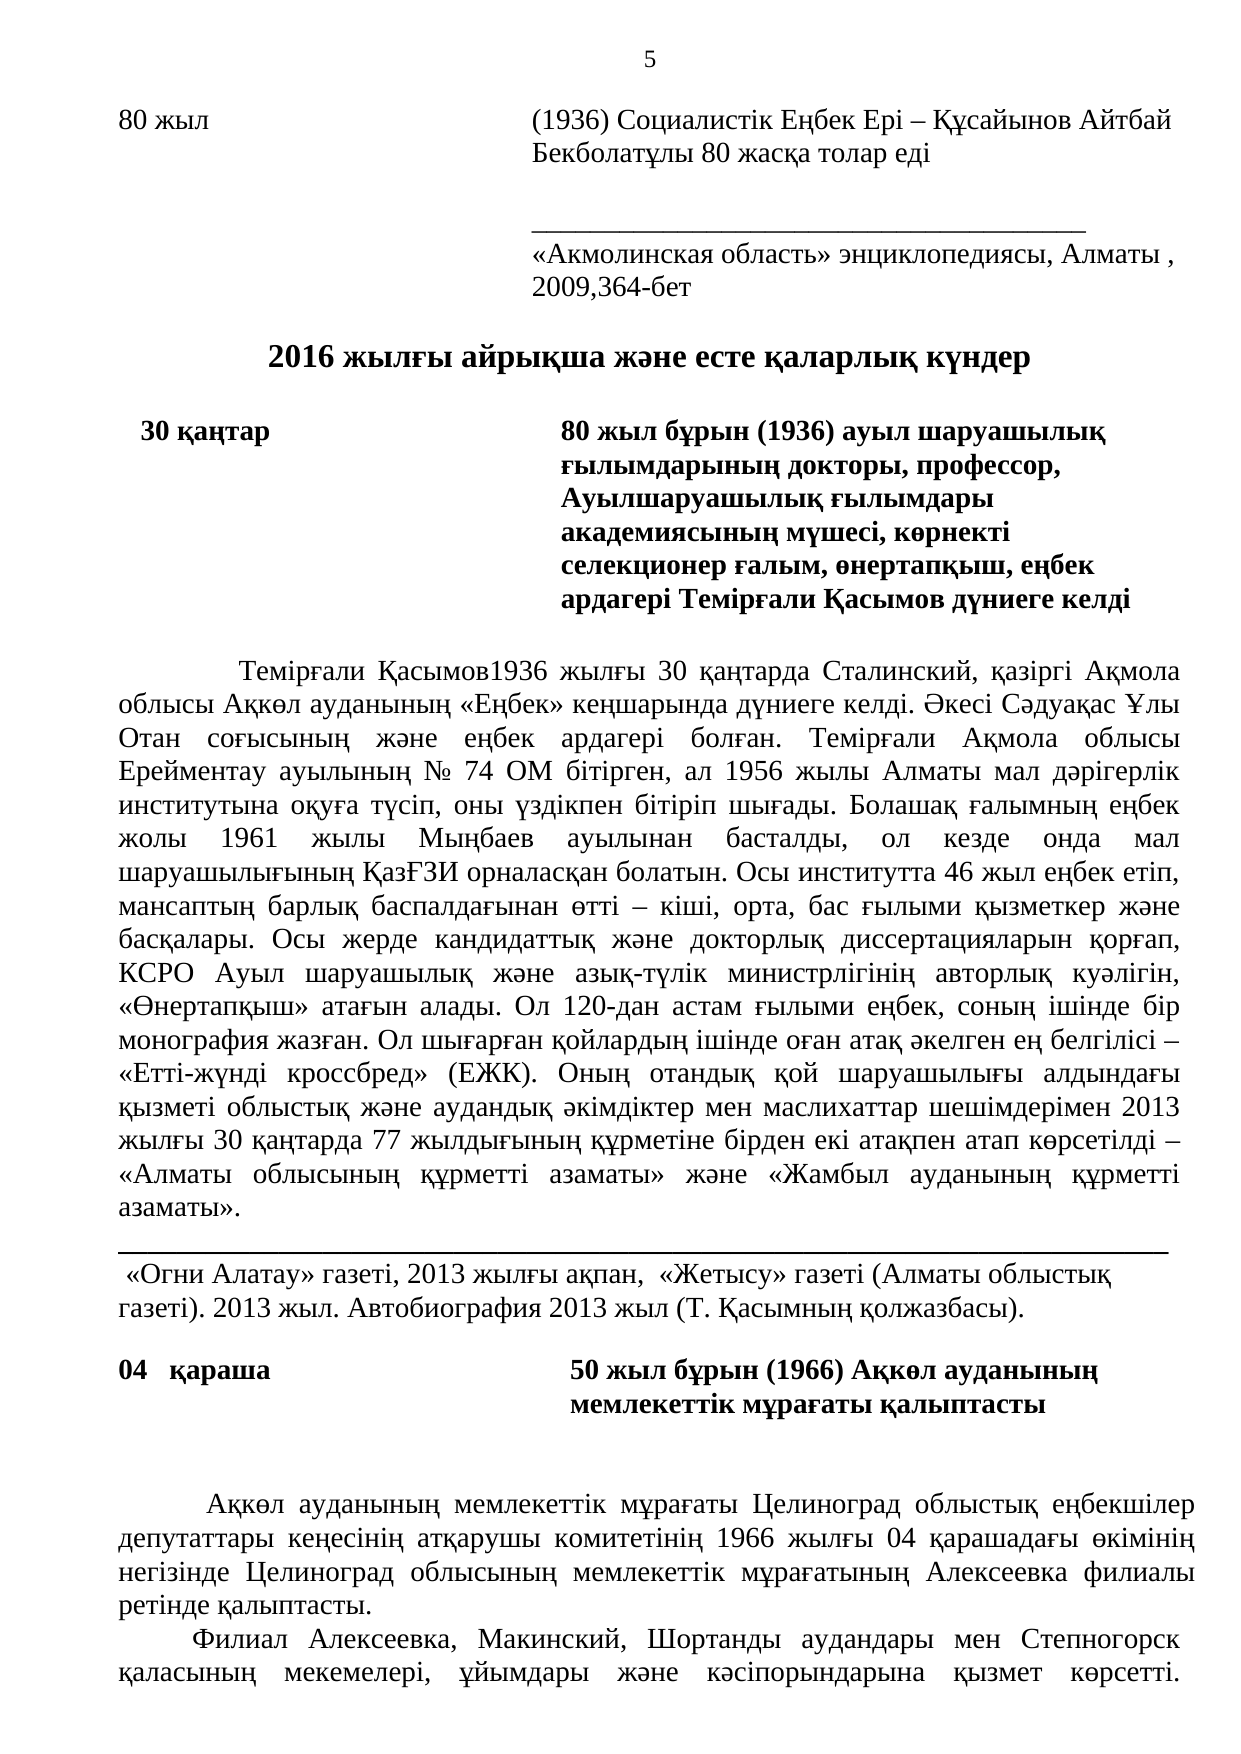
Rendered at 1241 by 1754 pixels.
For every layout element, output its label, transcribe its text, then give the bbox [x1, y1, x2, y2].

text Темірғали Қасымов1936 жылғы 30 қаңтарда Сталинский, қазіргі Ақмола облысы Ақкөл ауданының «Еңбек» кеңшарында дүниеге келді. Әкесі Сәдуақас Ұлы Отан соғысының және еңбек ардагері болған. Темірғали Ақмола облысы Ерейментау ауылының № 74 ОМ бітірген, ал 1956 жылы Алматы мал дәрігерлік институтына оқуға түсіп, оны үздікпен бітіріп шығады. Болашақ ғалымның еңбек жолы 1961 жылы Мыңбаев ауылынан басталды, ол кезде онда мал шаруашылығының ҚазҒЗИ орналасқан болатын. Осы институтта 46 жыл еңбек етіп, мансаптың барлық баспалдағынан өтті – кіші, орта, бас ғылыми қызметкер және басқалары. Осы жерде кандидаттық және докторлық диссертацияларын қорғап, КСРО Ауыл шаруашылық және азық-түлік министрлігінің авторлық куәлігін, «Өнертапқыш» атағын алады. Ол 120-дан астам ғылыми еңбек, соның ішінде бір монография жазған. Ол шығарған қойлардың ішінде оған атақ әкелген ең белгілісі – «Етті-жүнді кроссбред» (ЕЖК). Оның отандық қой шаруашылығы алдындағы қызметі облыстық және аудандық әкімдіктер мен маслихаттар шешімдерімен 2013 жылғы 30 қаңтарда 77 жылдығының құрметіне бірден екі атақпен атап көрсетілді – «Алматы облысының құрметті азаматы» және «Жамбыл ауданының құрметті азаматы». [118, 653, 1181, 1223]
text Ақкөл ауданының мемлекеттік мұрағаты Целиноград облыстық еңбекшілер депутаттары кеңесінің атқарушы комитетінің 1966 жылғы 04 қарашадағы өкімінің негізінде Целиноград облысының мемлекеттік мұрағатының Алексеевка филиалы ретінде қалыптасты. [118, 1487, 1196, 1621]
text «Акмолинская область» энциклопедиясы, Алматы , [118, 236, 1181, 269]
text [118, 1621, 1181, 1688]
text 80 жыл (1936) Социалистік Еңбек Ері – Құсайынов Айтбай Бекболатұлы 80 жасқа толар еді [118, 102, 1181, 169]
text 2016 жылғы айрықша және есте қаларлық күндер [118, 337, 1181, 375]
text 2009,364-бет [118, 269, 1181, 303]
text 04 қараша 50 жыл бұрын (1966) Ақкөл ауданының [118, 1352, 1196, 1386]
text мемлекеттік мұрағаты қалыптасты [118, 1386, 1196, 1419]
text «Огни Алатау» газеті, 2013 жылғы ақпан, «Жетысу» газеті (Алматы облыстық газеті). 2013 жыл. Автобиография 2013 жыл (Т. Қасымның қолжазбасы). [118, 1257, 1181, 1324]
text 30 қаңтар 80 жыл бұрын (1936) ауыл шаруашылық ғылымдарының докторы, профессор, Ауылшаруашылық ғылымдары академиясының мүшесі, көрнекті селекционер ғалым, өнертапқыш, еңбек ардагері Темірғали Қасымов дүниеге келді [140, 413, 1181, 614]
text ______________________________________ [118, 202, 1181, 236]
text ________________________________________________________________________ [118, 1223, 1181, 1257]
